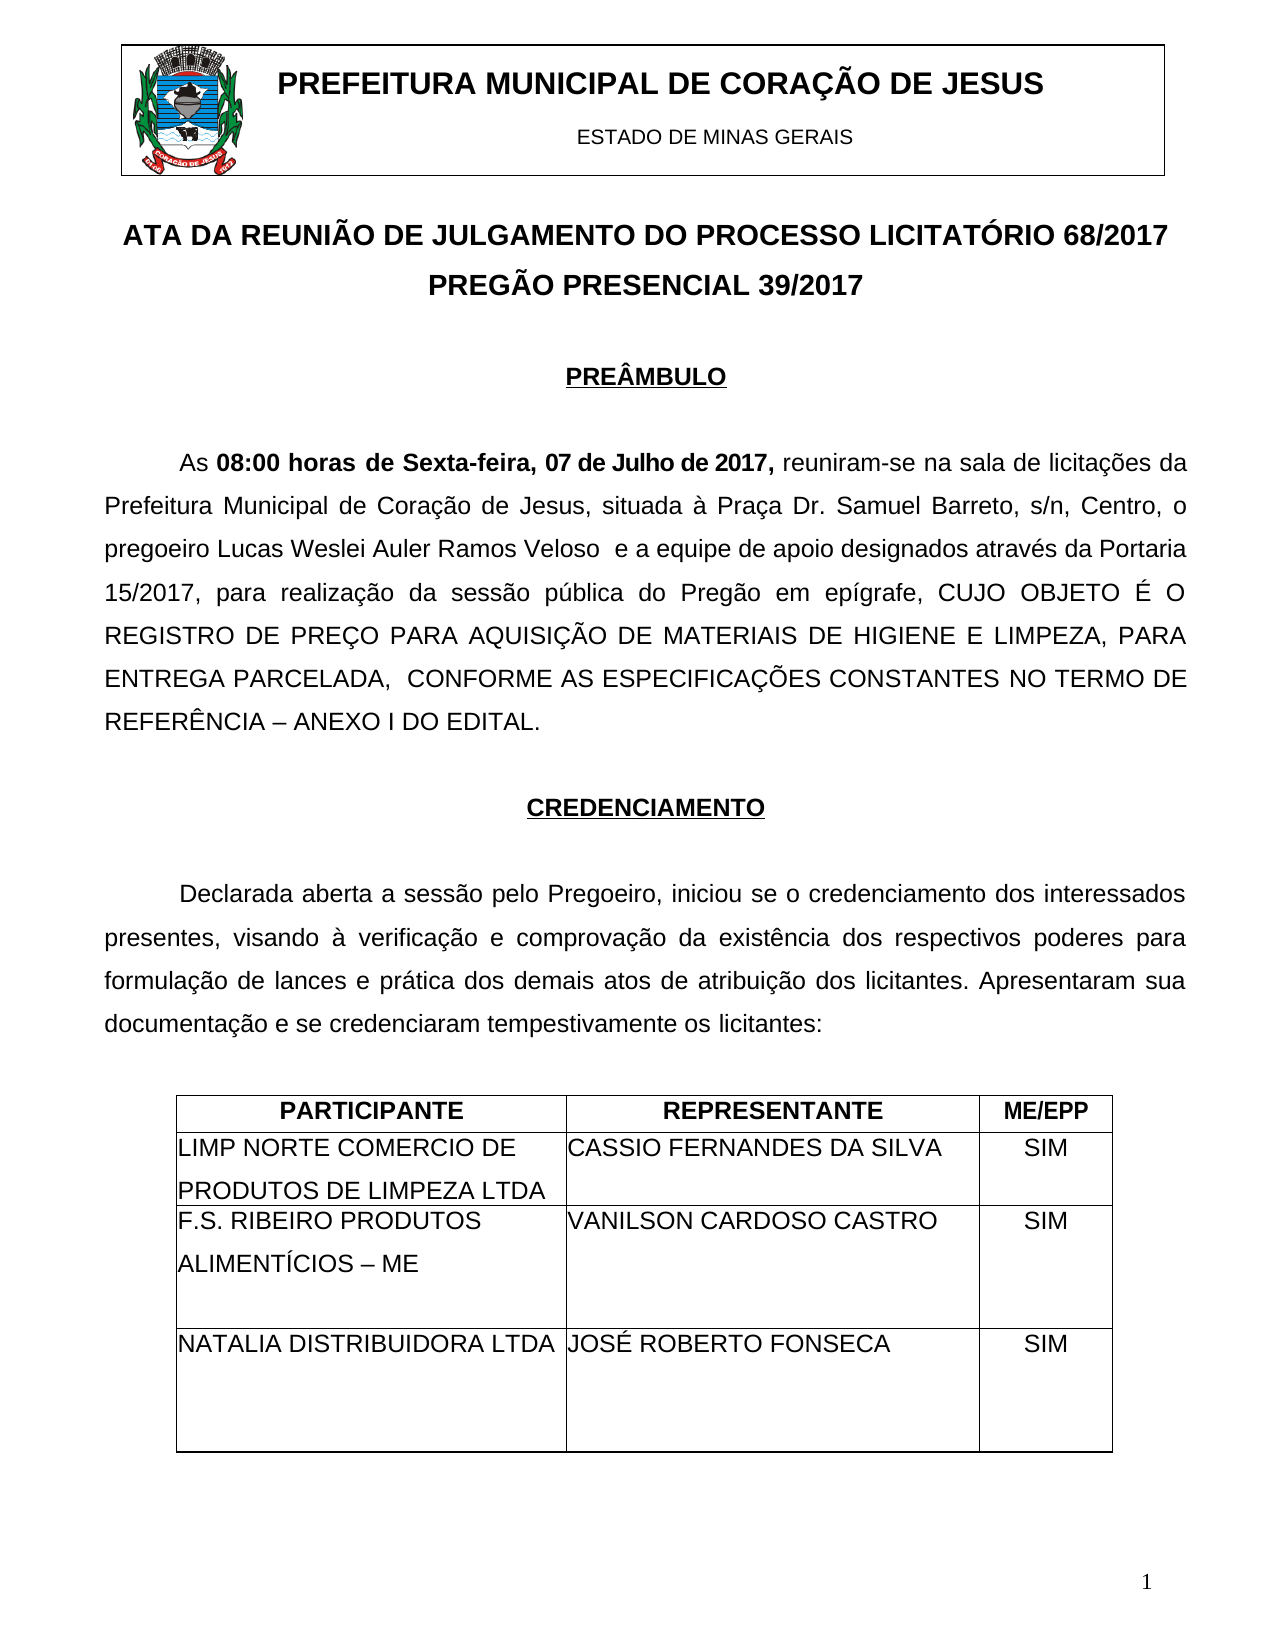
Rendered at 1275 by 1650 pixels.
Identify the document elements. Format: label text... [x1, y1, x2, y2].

table_cell VANILSON CARDOSO CASTRO [567, 1206, 979, 1328]
text PREÂMBULO [104, 362, 1187, 391]
picture [133, 46, 243, 175]
table_cell CASSIO FERNANDES DA SILVA [567, 1133, 979, 1205]
table_cell SIM [980, 1329, 1112, 1451]
text As 08:00 horas de Sexta-feira, 07 de Julho de 2017, reuniram-se na sala de licitações da Prefeitura Municipal de Coração de Jesus, situada à Praça Dr. Samuel Barreto, s/n, Centro, o pregoeiro Lucas Weslei Auler Ramos Veloso e a equipe de apoio designados através da Portaria 15/2017, para realização da sessão pública do Pregão em epígrafe, CUJO OBJETO É O REGISTRO DE PREÇO PARA AQUISIÇÃO DE MATERIAIS DE HIGIENE E LIMPEZA, PARA ENTREGA PARCELADA, CONFORME AS ESPECIFICAÇÕES CONSTANTES NO TERMO DE REFERÊNCIA – ANEXO I DO EDITAL. [104, 448, 1187, 736]
table_cell JOSÉ ROBERTO FONSECA [567, 1329, 979, 1451]
table_header ME/EPP [980, 1096, 1112, 1132]
table_header REPRESENTANTE [567, 1096, 979, 1132]
text Declarada aberta a sessão pelo Pregoeiro, iniciou se o credenciamento dos interessados presentes, visando à verificação e comprovação da existência dos respectivos poderes para formulação de lances e prática dos demais atos de atribuição dos licitantes. Apresentaram sua documentação e se credenciaram tempestivamente os licitantes: [104, 879, 1187, 1037]
table_header PARTICIPANTE [177, 1096, 566, 1132]
table_cell LIMP NORTE COMERCIO DE PRODUTOS DE LIMPEZA LTDA [177, 1133, 566, 1205]
subtitle CREDENCIAMENTO [104, 793, 1187, 822]
table_cell NATALIA DISTRIBUIDORA LTDA [177, 1329, 566, 1451]
table_cell SIM [980, 1206, 1112, 1328]
table_cell F.S. RIBEIRO PRODUTOS ALIMENTÍCIOS – ME [177, 1206, 566, 1328]
table_cell SIM [980, 1133, 1112, 1205]
subtitle ATA DA REUNIÃO DE JULGAMENTO DO PROCESSO LICITATÓRIO 68/2017 PREGÃO PRESENCIAL 39/2017 [104, 218, 1187, 302]
